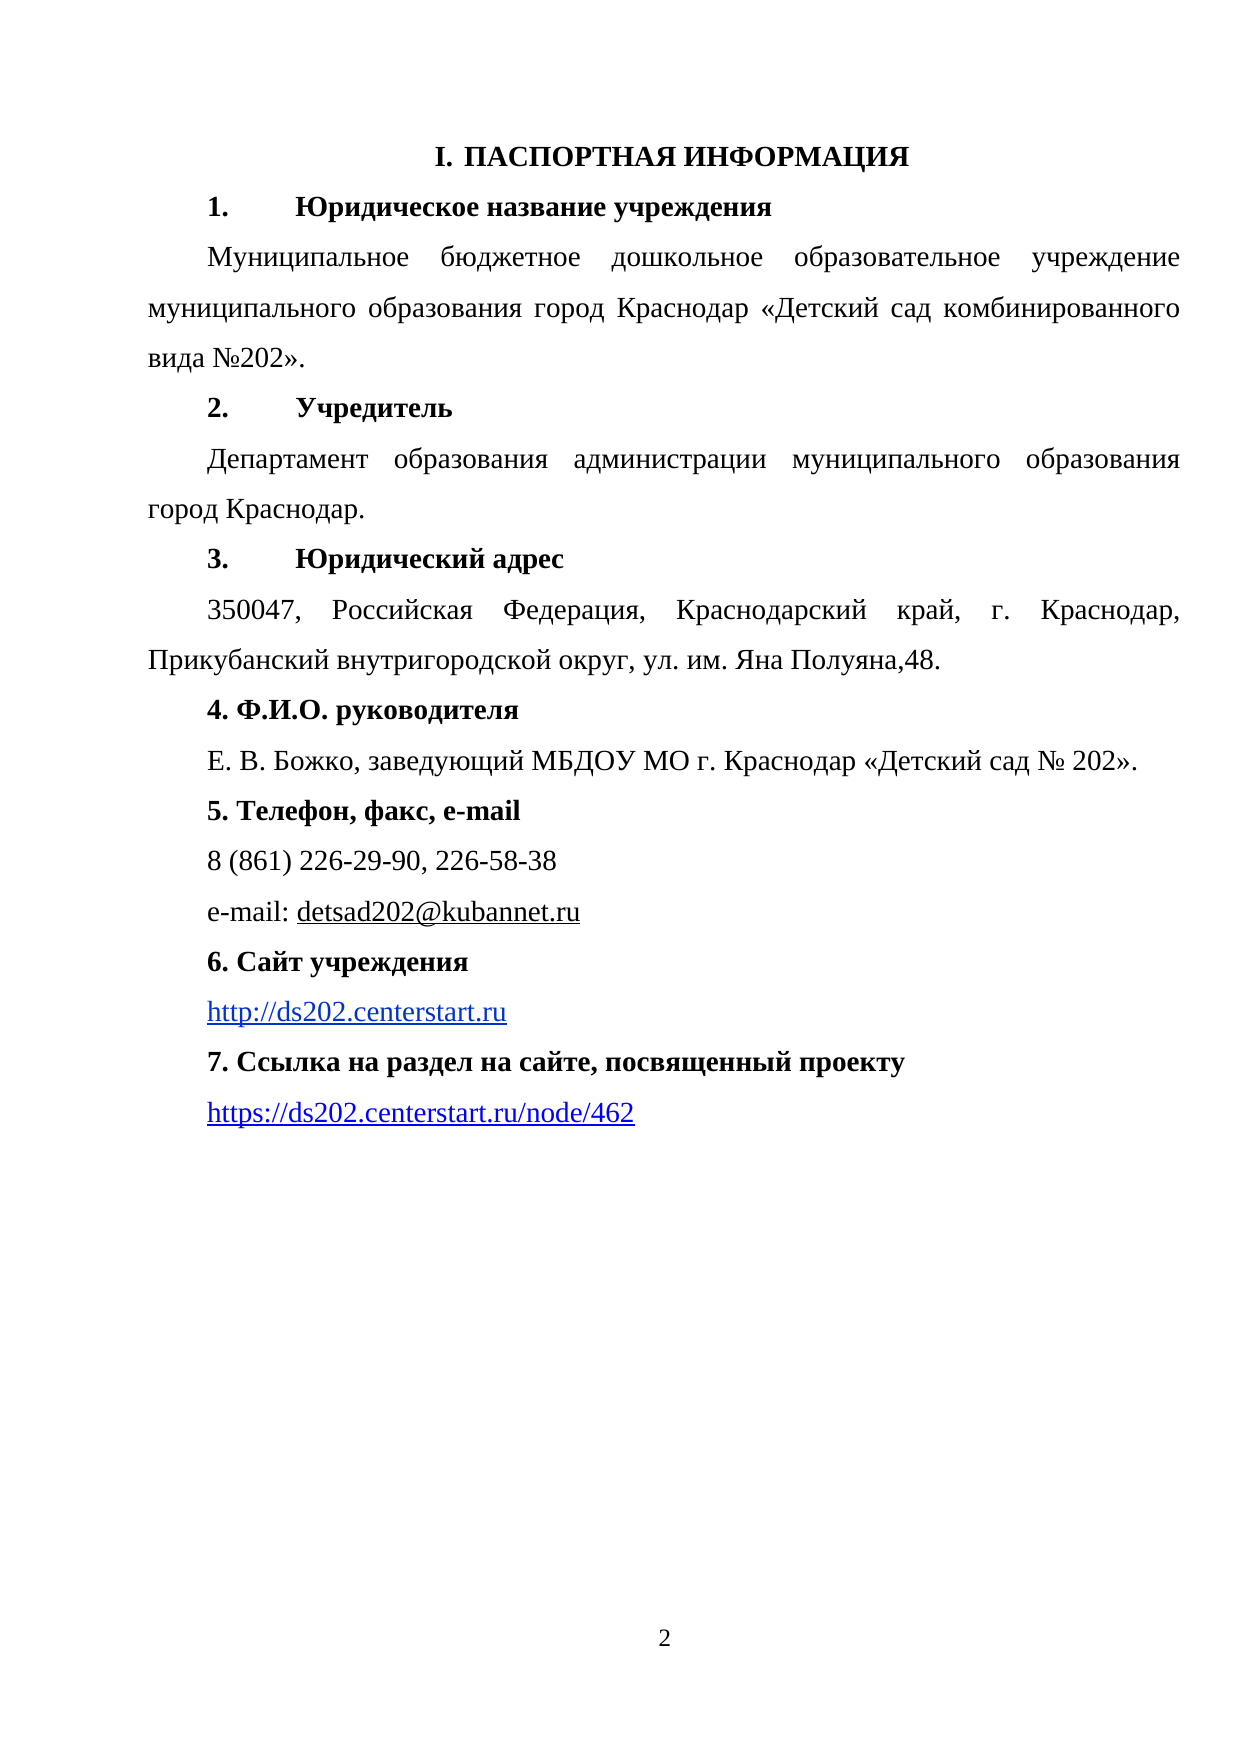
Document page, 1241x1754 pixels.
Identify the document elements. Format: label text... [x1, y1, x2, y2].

list Юридический адрес [148, 541, 1181, 575]
text https://ds202.centerstart.ru/node/462 [148, 1095, 1181, 1128]
text Департамент образования администрации муниципального образования город Краснодар. [148, 441, 1181, 525]
text e-mail: detsad202@kubannet.ru [148, 894, 1181, 927]
text 4. Ф.И.О. руководителя [148, 692, 1181, 726]
text 350047, Российская Федерация, Краснодарский край, г. Краснодар, Прикубанский внутригородской округ, ул. им. Яна Полуяна,48. [148, 592, 1181, 676]
text 8 (861) 226-29-90, 226-58-38 [148, 843, 1181, 877]
list Юридическое название учреждения [148, 189, 1181, 223]
text 7. Ссылка на раздел на сайте, посвященный проекту [148, 1044, 1181, 1078]
text 5. Телефон, факс, e-mail [148, 793, 1181, 827]
list ПАСПОРТНАЯ ИНФОРМАЦИЯ [148, 139, 1181, 172]
text Е. В. Божко, заведующий МБДОУ МО г. Краснодар «Детский сад № 202». [148, 743, 1181, 776]
text Муниципальное бюджетное дошкольное образовательное учреждение муниципального образования город Краснодар «Детский сад комбинированного вида №202». [148, 239, 1181, 374]
list Учредитель [148, 391, 1181, 424]
text http://ds202.centerstart.ru [148, 994, 1181, 1028]
text 6. Сайт учреждения [148, 944, 1181, 977]
